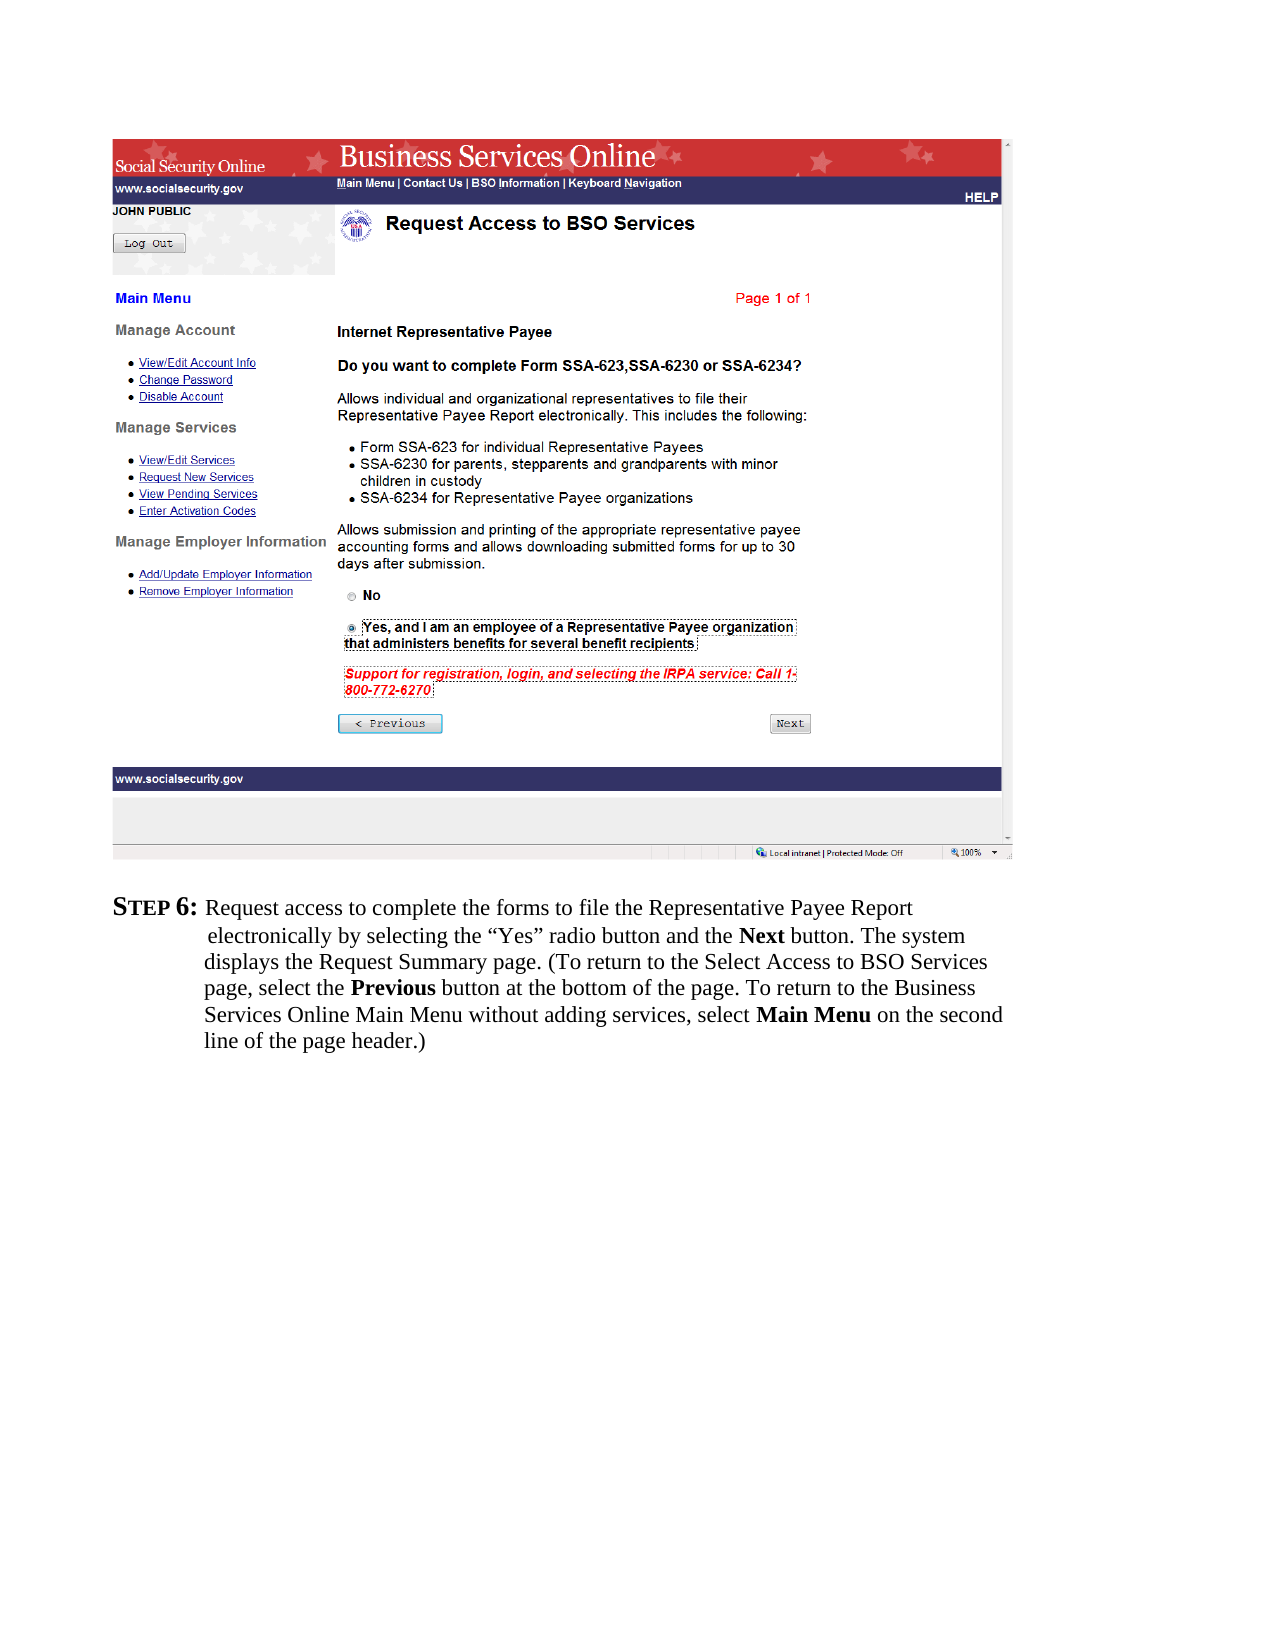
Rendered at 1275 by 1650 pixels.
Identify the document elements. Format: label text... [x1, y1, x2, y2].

text line of the page header.) [112, 1027, 1162, 1053]
text STEP 6: Request access to complete the forms to file the Representative Payee Report [112, 891, 1162, 922]
text page, select the Previous button at the bottom of the page. To return to the Business [112, 974, 1162, 1001]
text Services Online Main Menu without adding services, select Main Menu on the second [112, 1001, 1162, 1027]
picture [112, 139, 1013, 860]
text displays the Request Summary page. (To return to the Select Access to BSO Services [112, 948, 1162, 974]
text electronically by selecting the “Yes” radio button and the Next button. The system [112, 922, 1162, 948]
